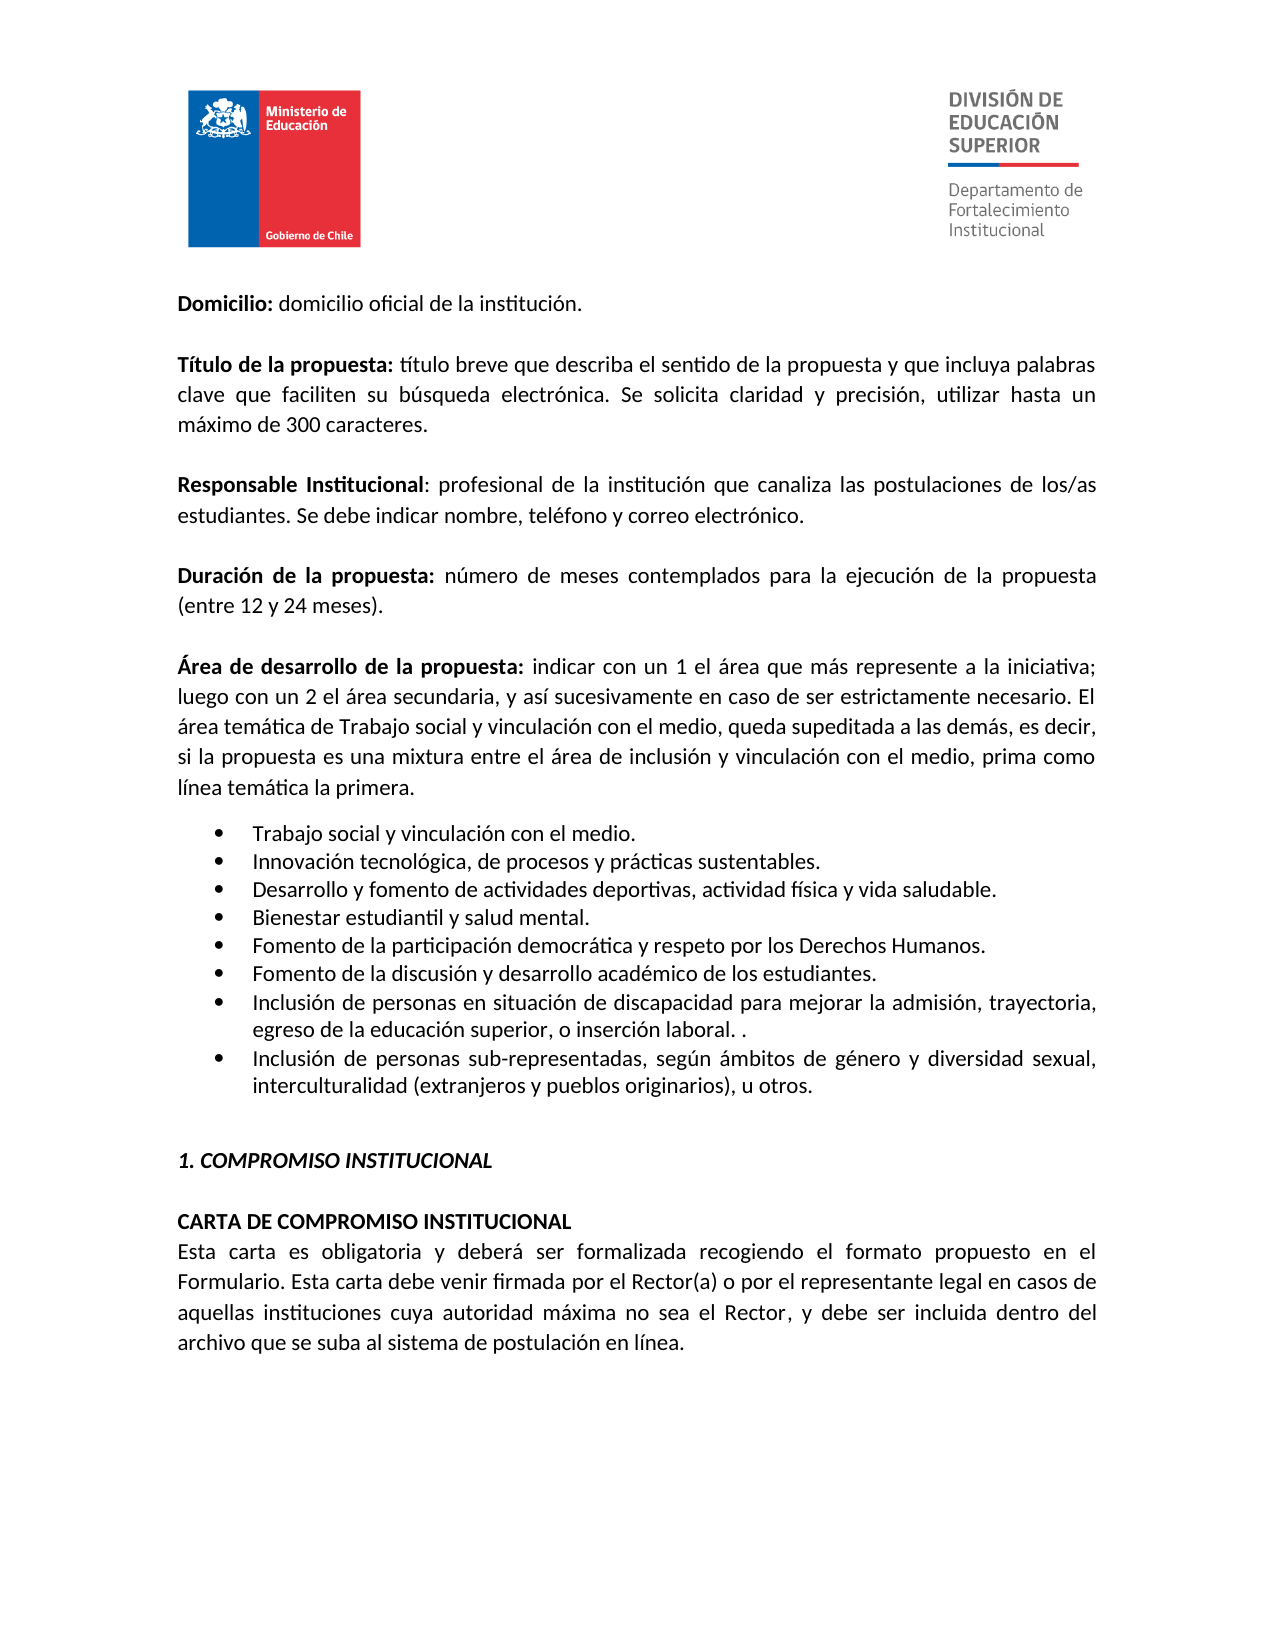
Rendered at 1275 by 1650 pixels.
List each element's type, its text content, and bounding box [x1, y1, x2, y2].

list Trabajo social y vinculación con el medio. [215, 819, 1098, 847]
text 1. COMPROMISO INSTITUCIONAL [177, 1147, 1098, 1174]
list Inclusión de personas en situación de discapacidad para mejorar la admisión, trayectoria, egreso de la educación superior, o inserción laboral. . [215, 988, 1098, 1044]
list Fomento de la discusión y desarrollo académico de los estudiantes. [215, 959, 1098, 988]
list Inclusión de personas sub-representadas, según ámbitos de género y diversidad sexual, interculturalidad (extranjeros y pueblos originarios), u otros. [215, 1044, 1098, 1100]
text Responsable Institucional: profesional de la institución que canaliza las postulaciones de los/as estudiantes. Se debe indicar nombre, teléfono y correo electrónico. [177, 471, 1098, 529]
list Fomento de la participación democrática y respeto por los Derechos Humanos. [215, 932, 1098, 959]
list Desarrollo y fomento de actividades deportivas, actividad física y vida saludable. [215, 876, 1098, 903]
text Área de desarrollo de la propuesta: indicar con un 1 el área que más represente a la iniciativa; luego con un 2 el área secundaria, y así sucesivamente en caso de ser estrictamente necesario. El área temática de Trabajo social y vinculación con el medio, queda supeditada a las demás, es decir, si la propuesta es una mixtura entre el área de inclusión y vinculación con el medio, prima como línea temática la primera. [177, 652, 1098, 801]
list Innovación tecnológica, de procesos y prácticas sustentables. [215, 847, 1098, 876]
picture [177, 73, 1098, 259]
text Duración de la propuesta: número de meses contemplados para la ejecución de la propuesta (entre 12 y 24 meses). [177, 561, 1098, 619]
text Domicilio: domicilio oficial de la institución. [177, 289, 1098, 317]
text Esta carta es obligatoria y deberá ser formalizada recogiendo el formato propuesto en el Formulario. Esta carta debe venir firmada por el Rector(a) o por el representante legal en casos de aquellas instituciones cuya autoridad máxima no sea el Rector, y debe ser incluida dentro del archivo que se suba al sistema de postulación en línea. [177, 1237, 1098, 1356]
text Título de la propuesta: título breve que describa el sentido de la propuesta y que incluya palabras clave que faciliten su búsqueda electrónica. Se solicita claridad y precisión, utilizar hasta un máximo de 300 caracteres. [177, 350, 1098, 438]
text CARTA DE COMPROMISO INSTITUCIONAL [177, 1207, 1098, 1235]
list Bienestar estudiantil y salud mental. [215, 903, 1098, 932]
